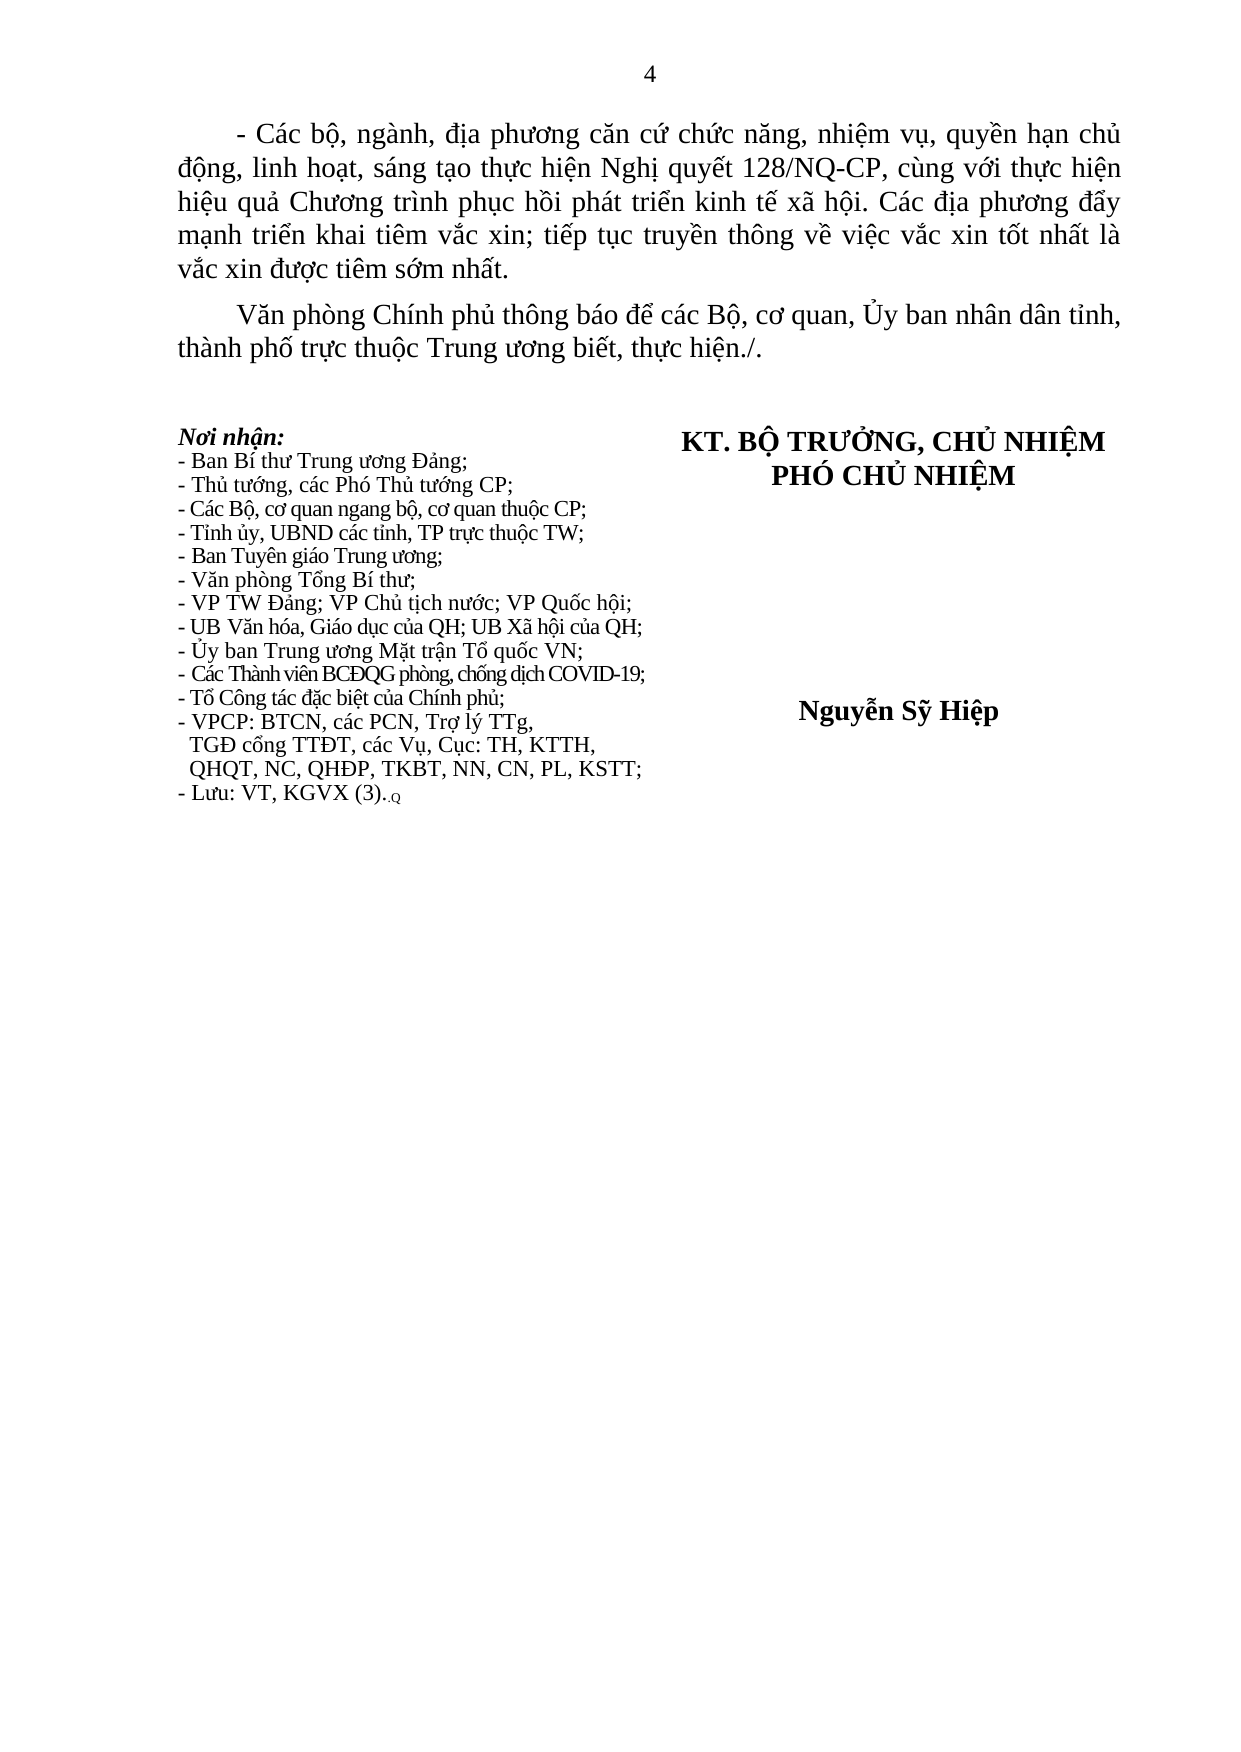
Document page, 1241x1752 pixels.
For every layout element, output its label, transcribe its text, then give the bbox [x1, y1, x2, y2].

text - Các bộ, ngành, địa phương căn cứ chức năng, nhiệm vụ, quyền hạn chủ động, linh hoạt, sáng tạo thực hiện Nghị quyết 128/NQ-CP, cùng với thực hiện hiệu quả Chương trình phục hồi phát triển kinh tế xã hội. Các địa phương đẩy mạnh triển khai tiêm vắc xin; tiếp tục truyền thông về việc vắc xin tốt nhất là vắc xin được tiêm sớm nhất. [177, 117, 1122, 284]
table_header Nơi nhận: - Ban Bí thư Trung ương Đảng; - Thủ tướng, các Phó Thủ tướng CP; - Các Bộ, cơ quan ngang bộ, cơ quan thuộc CP; - Tỉnh ủy, UBND các tỉnh, TP trực thuộc TW; - Ban Tuyên giáo Trung ương; - Văn phòng Tổng Bí thư; - VP TW Đảng; VP Chủ tịch nước; VP Quốc hội; - UB Văn hóa, Giáo dục của QH; UB Xã hội của QH; - Ủy ban Trung ương Mặt trận Tổ quốc VN; - Các Thành viên BCĐQG phòng, chống dịch COVID-19; - Tổ Công tác đặc biệt của Chính phủ; - VPCP: BTCN, các PCN, Trợ lý TTg, TGĐ cổng TTĐT, các Vụ, Cục: TH, KTTH, QHQT, NC, QHĐP, TKBT, NN, CN, PL, KSTT; - Lưu: VT, KGVX (3)..Q [177, 424, 675, 805]
table_header KT. BỘ TRƯỞNG, CHỦ NHIỆM PHÓ CHỦ NHIỆM [daky] Nguyễn Sỹ Hiệp [675, 424, 1122, 805]
text Văn phòng Chính phủ thông báo để các Bộ, cơ quan, Ủy ban nhân dân tỉnh, thành phố trực thuộc Trung ương biết, thực hiện./. [177, 297, 1122, 364]
